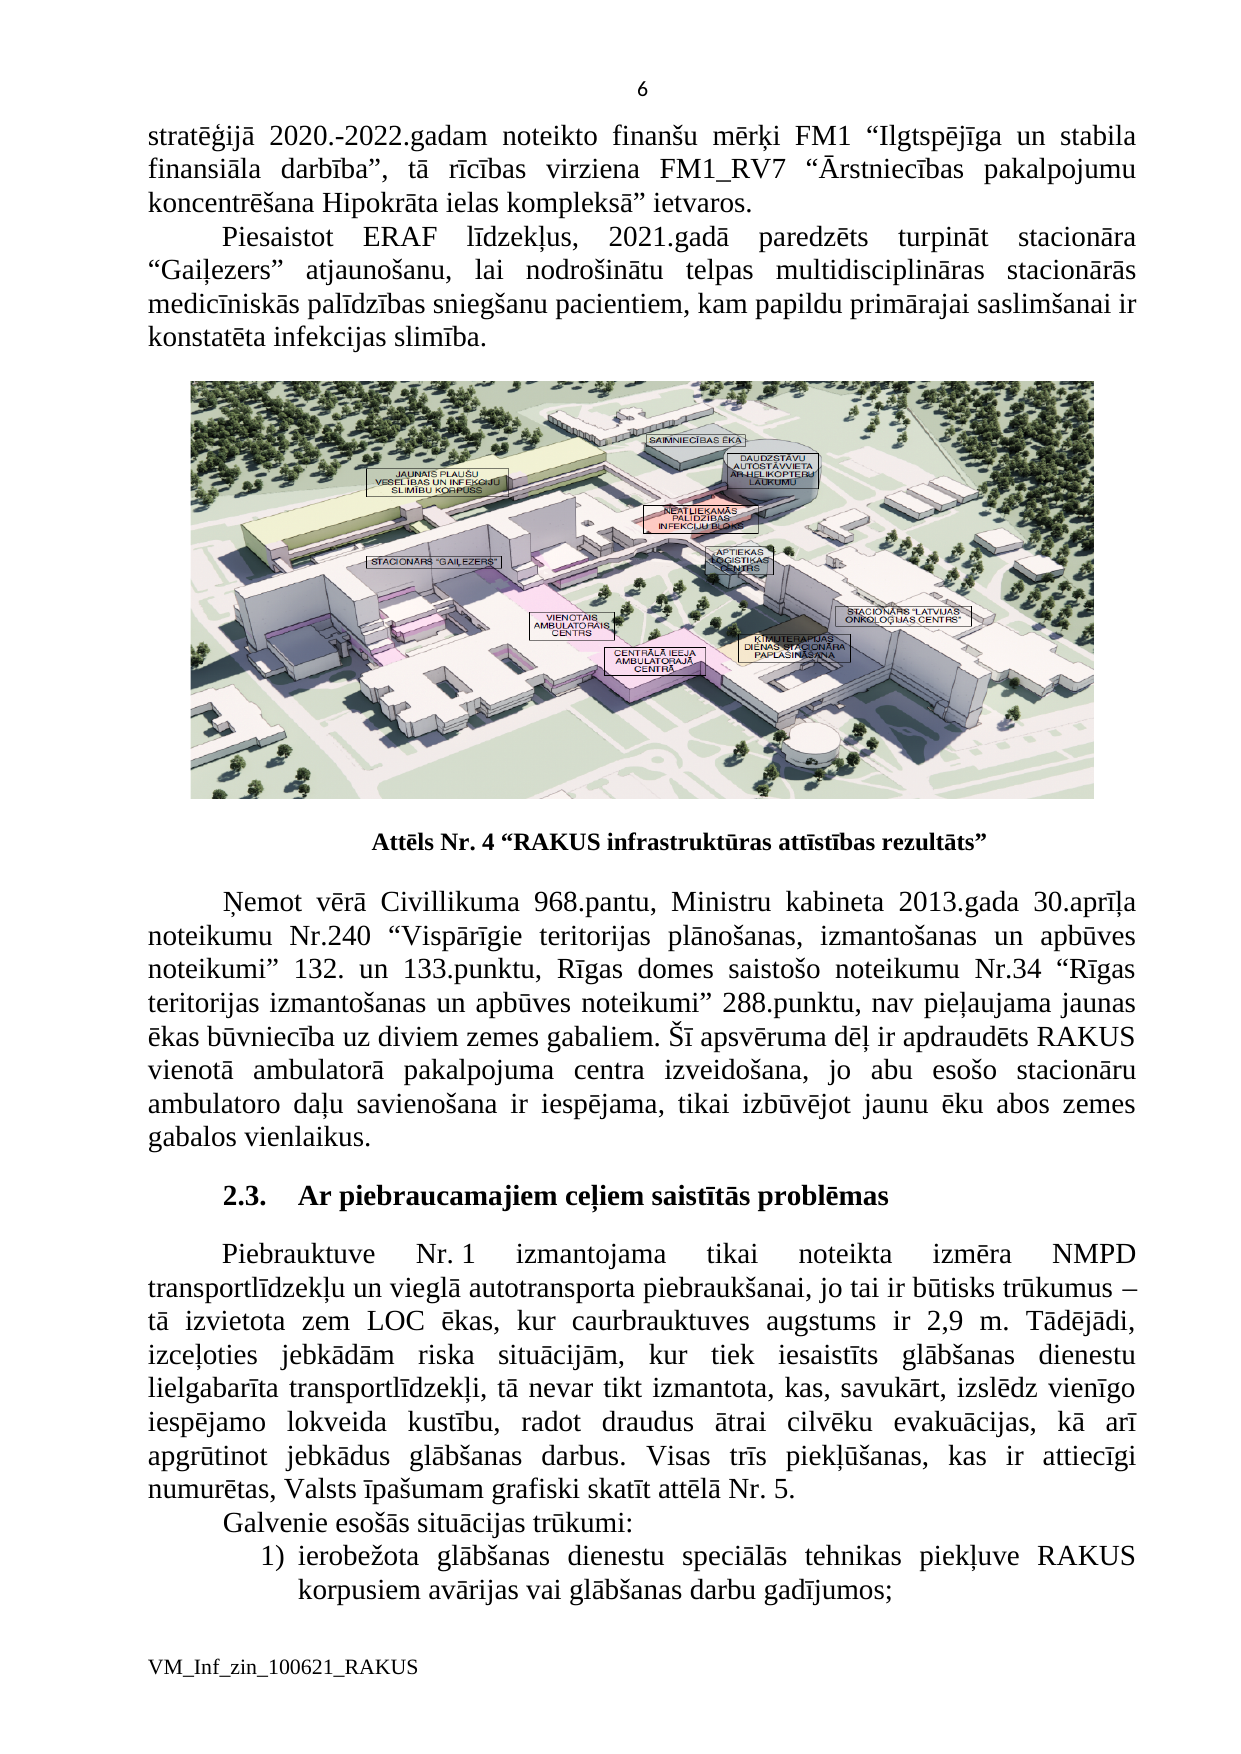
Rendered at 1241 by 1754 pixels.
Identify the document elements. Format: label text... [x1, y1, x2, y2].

text Attēls Nr. 4 “RAKUS infrastruktūras attīstības rezultāts” [148, 827, 1137, 856]
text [148, 118, 1137, 219]
list Ar piebraucamajiem ceļiem saistītās problēmas [223, 1178, 1137, 1211]
list ierobežota glābšanas dienestu speciālās tehnikas piekļuve RAKUS korpusiem avārijas vai glābšanas darbu gadījumos; [260, 1538, 1137, 1605]
text Piesaistot ERAF līdzekļus, 2021.gadā paredzēts turpināt stacionāra “Gaiļezers” atjaunošanu, lai nodrošinātu telpas multidisciplināras stacionārās medicīniskās palīdzības sniegšanu pacientiem, kam papildu primārajai saslimšanai ir konstatēta infekcijas slimība. [148, 219, 1137, 353]
picture [190, 381, 1095, 799]
list Piebrauktuve Nr. 1 izmantojama tikai noteikta izmēra NMPD transportlīdzekļu un vieglā autotransporta piebraukšanai, jo tai ir būtisks trūkumus – tā izvietota zem LOC ēkas, kur caurbrauktuves augstums ir 2,9 m. Tādējādi, izceļoties jebkādām riska situācijām, kur tiek iesaistīts glābšanas dienestu lielgabarīta transportlīdzekļi, tā nevar tikt izmantota, kas, savukārt, izslēdz vienīgo iespējamo lokveida kustību, radot draudus ātrai cilvēku evakuācijas, kā arī apgrūtinot jebkādus glābšanas darbus. Visas trīs piekļūšanas, kas ir attiecīgi numurētas, Valsts īpašumam grafiski skatīt attēlā Nr. 5. [148, 1236, 1137, 1505]
text Ņemot vērā Civillikuma 968.pantu, Ministru kabineta 2013.gada 30.aprīļa noteikumu Nr.240 “Vispārīgie teritorijas plānošanas, izmantošanas un apbūves noteikumi” 132. un 133.punktu, Rīgas domes saistošo noteikumu Nr.34 “Rīgas teritorijas izmantošanas un apbūves noteikumi” 288.punktu, nav pieļaujama jaunas ēkas būvniecība uz diviem zemes gabaliem. Šī apsvēruma dēļ ir apdraudēts RAKUS vienotā ambulatorā pakalpojuma centra izveidošana, jo abu esošo stacionāru ambulatoro daļu savienošana ir iespējama, tikai izbūvējot jaunu ēku abos zemes gabalos vienlaikus. [148, 884, 1137, 1153]
text Galvenie esošās situācijas trūkumi: [148, 1505, 1137, 1538]
